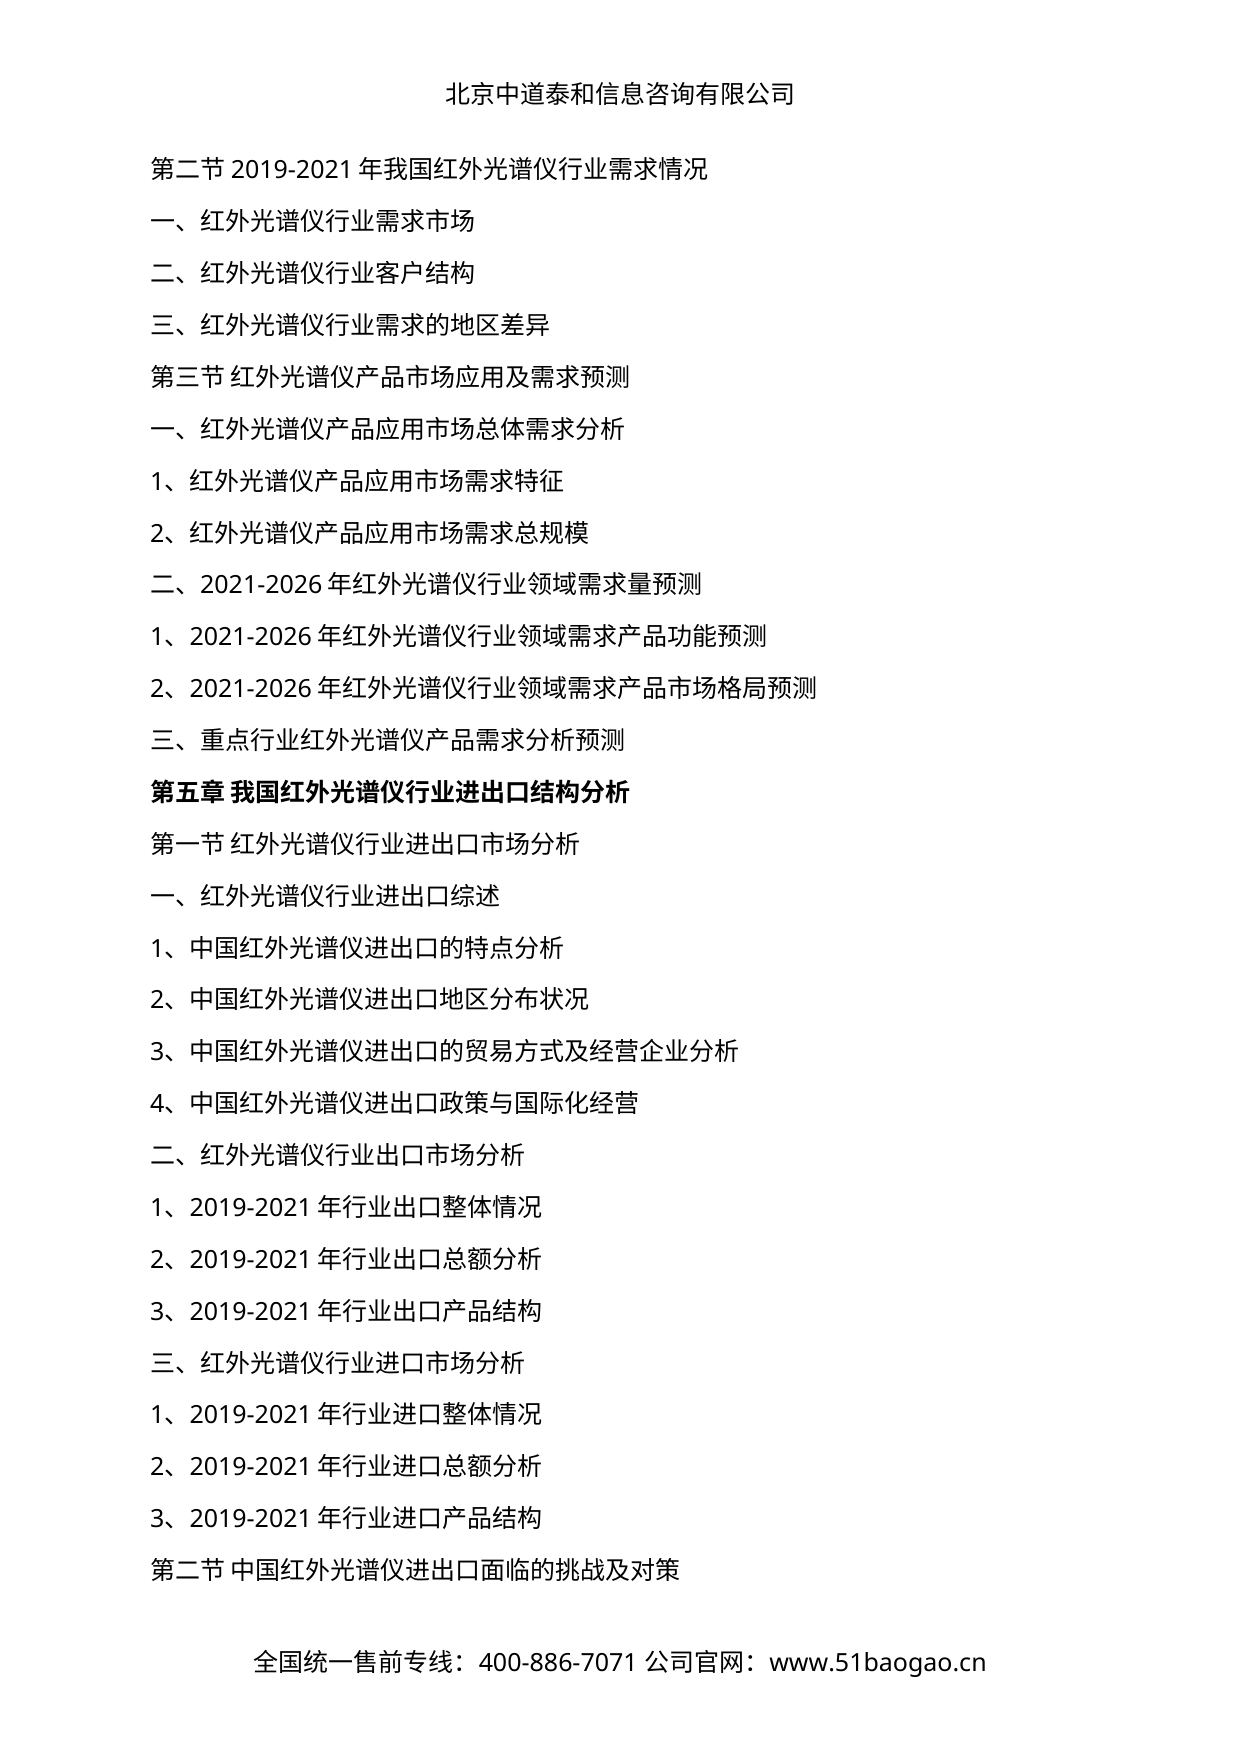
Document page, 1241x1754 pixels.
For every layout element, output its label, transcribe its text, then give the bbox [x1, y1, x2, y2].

text 第二节 2019-2021年我国红外光谱仪行业需求情况 [150, 150, 1090, 186]
text 1、2019-2021年行业进口整体情况 [150, 1395, 1090, 1431]
text 2、2021-2026年红外光谱仪行业领域需求产品市场格局预测 [150, 669, 1090, 705]
text 1、红外光谱仪产品应用市场需求特征 [150, 461, 1090, 497]
text 第三节 红外光谱仪产品市场应用及需求预测 [150, 357, 1090, 394]
text 一、红外光谱仪行业进出口综述 [150, 876, 1090, 912]
text 2、红外光谱仪产品应用市场需求总规模 [150, 513, 1090, 549]
text 二、2021-2026年红外光谱仪行业领域需求量预测 [150, 565, 1090, 601]
text 3、2019-2021年行业出口产品结构 [150, 1291, 1090, 1327]
text 第二节 中国红外光谱仪进出口面临的挑战及对策 [150, 1551, 1090, 1587]
text 2、2019-2021年行业出口总额分析 [150, 1239, 1090, 1276]
text 3、2019-2021年行业进口产品结构 [150, 1499, 1090, 1535]
text 3、中国红外光谱仪进出口的贸易方式及经营企业分析 [150, 1032, 1090, 1068]
text 第一节 红外光谱仪行业进出口市场分析 [150, 824, 1090, 861]
text 二、红外光谱仪行业出口市场分析 [150, 1136, 1090, 1172]
text 4、中国红外光谱仪进出口政策与国际化经营 [150, 1084, 1090, 1120]
text 二、红外光谱仪行业客户结构 [150, 254, 1090, 290]
text 一、红外光谱仪行业需求市场 [150, 202, 1090, 238]
text 1、2019-2021年行业出口整体情况 [150, 1187, 1090, 1224]
text 2、2019-2021年行业进口总额分析 [150, 1447, 1090, 1483]
text 第五章 我国红外光谱仪行业进出口结构分析 [150, 772, 1090, 809]
text 一、红外光谱仪产品应用市场总体需求分析 [150, 409, 1090, 446]
text 1、中国红外光谱仪进出口的特点分析 [150, 928, 1090, 964]
text 三、红外光谱仪行业进口市场分析 [150, 1343, 1090, 1379]
text 2、中国红外光谱仪进出口地区分布状况 [150, 980, 1090, 1016]
text 三、红外光谱仪行业需求的地区差异 [150, 306, 1090, 342]
text 三、重点行业红外光谱仪产品需求分析预测 [150, 721, 1090, 757]
text 1、2021-2026年红外光谱仪行业领域需求产品功能预测 [150, 617, 1090, 653]
